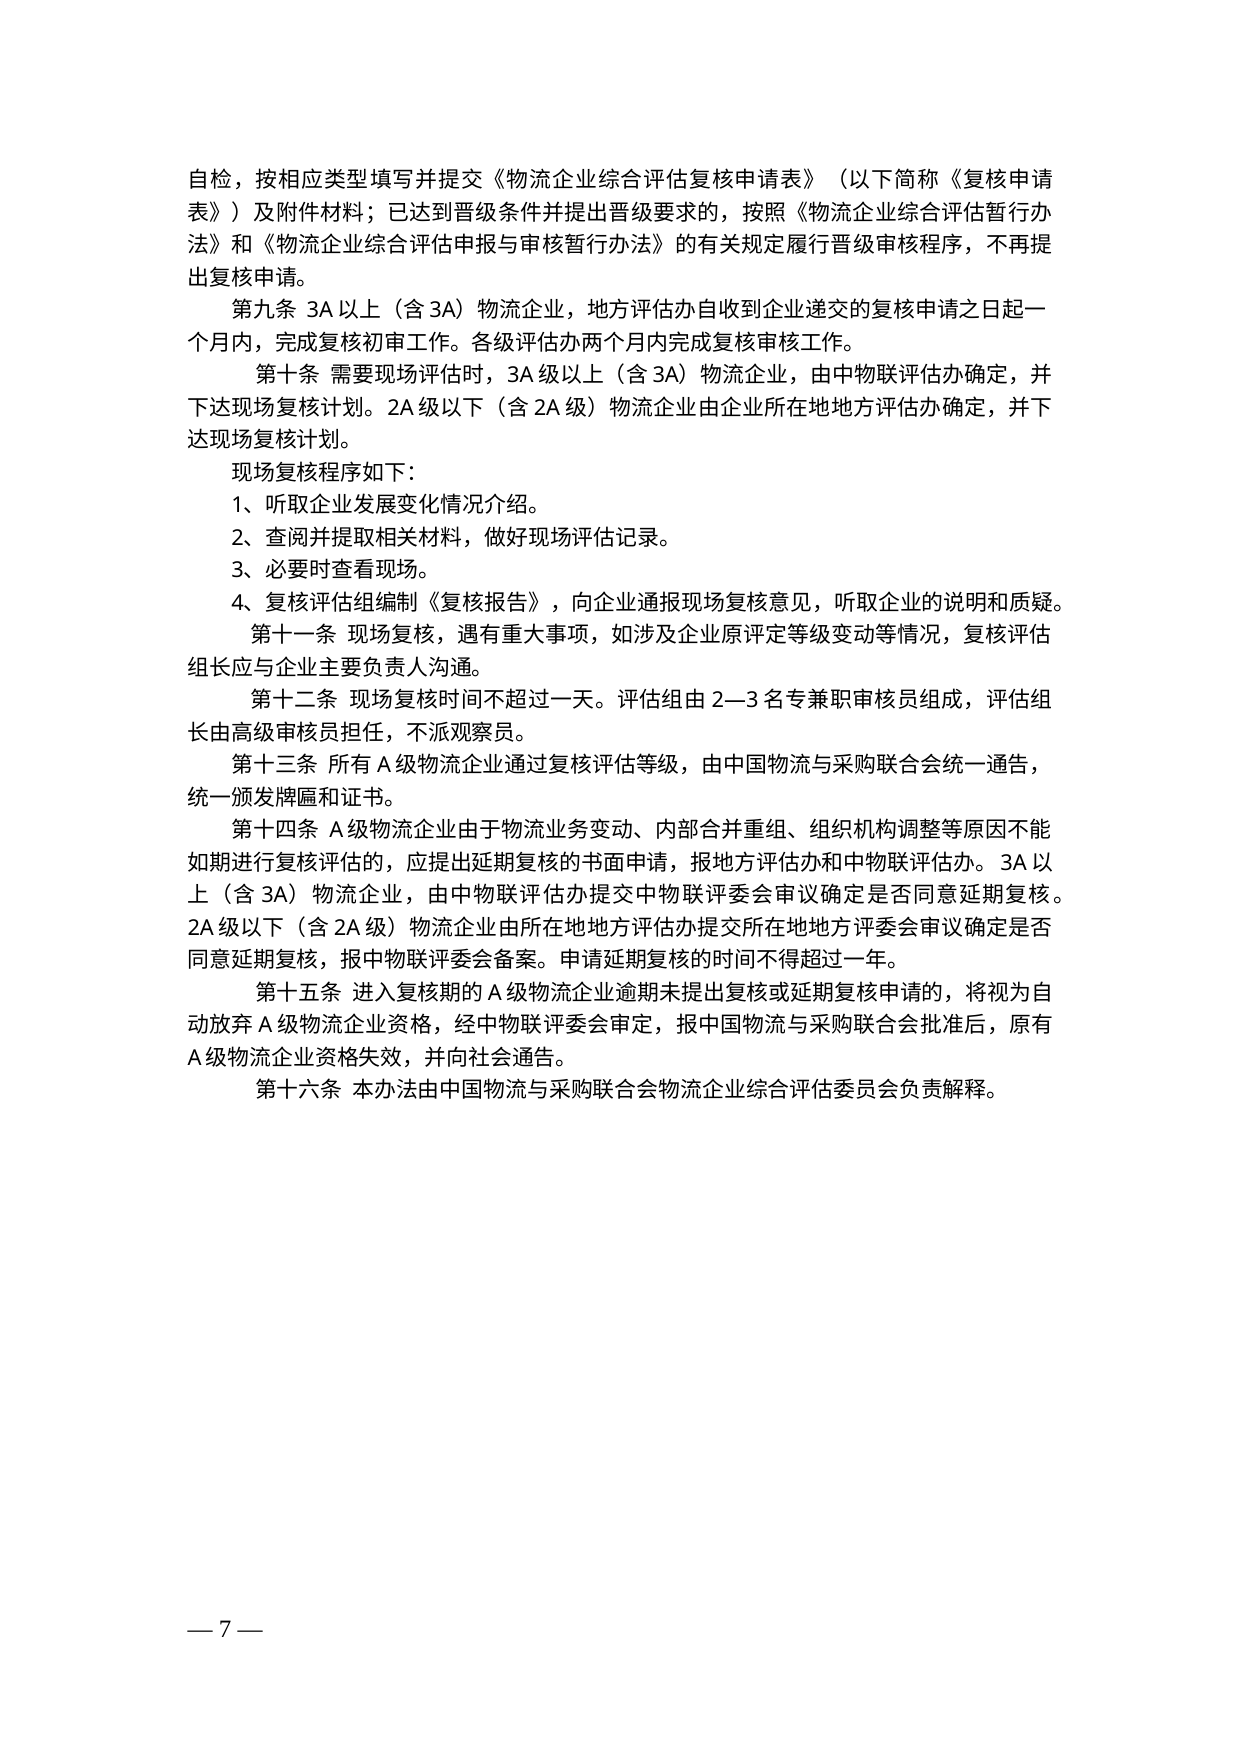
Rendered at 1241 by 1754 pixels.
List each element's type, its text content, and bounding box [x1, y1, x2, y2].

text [187, 162, 1053, 292]
text 第十一条 现场复核，遇有重大事项，如涉及企业原评定等级变动等情况，复核评估组长应与企业主要负责人沟通。 [187, 617, 1053, 682]
text 第十三条 所有A级物流企业通过复核评估等级，由中国物流与采购联合会统一通告，统一颁发牌匾和证书。 [187, 747, 1053, 812]
text 1、听取企业发展变化情况介绍。 [187, 487, 1053, 519]
text 第十四条 A级物流企业由于物流业务变动、内部合并重组、组织机构调整等原因不能如期进行复核评估的，应提出延期复核的书面申请，报地方评估办和中物联评估办。以上（含）物流企业，由中物联评估办提交中物联评委会审议确定是否同意延期复核。级以下（含级）物流企业由所在地地方评估办提交所在地地方评委会审议确定是否同意延期复核，报中物联评委会备案。申请延期复核的时间不得超过一年。 [187, 812, 1053, 974]
text 4、复核评估组编制《复核报告》，向企业通报现场复核意见，听取企业的说明和质疑。 [187, 584, 1053, 617]
text 3、必要时查看现场。 [187, 552, 1053, 584]
text 第九条 以上（含）物流企业，地方评估办自收到企业递交的复核申请之日起一个月内，完成复核初审工作。各级评估办两个月内完成复核审核工作。 [187, 292, 1053, 357]
text 第十二条 现场复核时间不超过一天。评估组由2—3名专兼职审核员组成，评估组长由高级审核员担任，不派观察员。 [187, 682, 1053, 747]
text 现场复核程序如下： [187, 454, 1053, 487]
text 第十五条 进入复核期的A级物流企业逾期未提出复核或延期复核申请的，将视为自动放弃A级物流企业资格，经中物联评委会审定，报中国物流与采购联合会批准后，原有A级物流企业资格失效，并向社会通告。 [187, 974, 1053, 1072]
text 第十六条 本办法由中国物流与采购联合会物流企业综合评估委员会负责解释。 [187, 1072, 1053, 1104]
text 2、查阅并提取相关材料，做好现场评估记录。 [187, 519, 1053, 552]
text 第十条 需要现场评估时，级以上（含）物流企业，由中物联评估办确定，并下达现场复核计划。级以下（含级）物流企业由企业所在地地方评估办确定，并下达现场复核计划。 [187, 357, 1053, 454]
